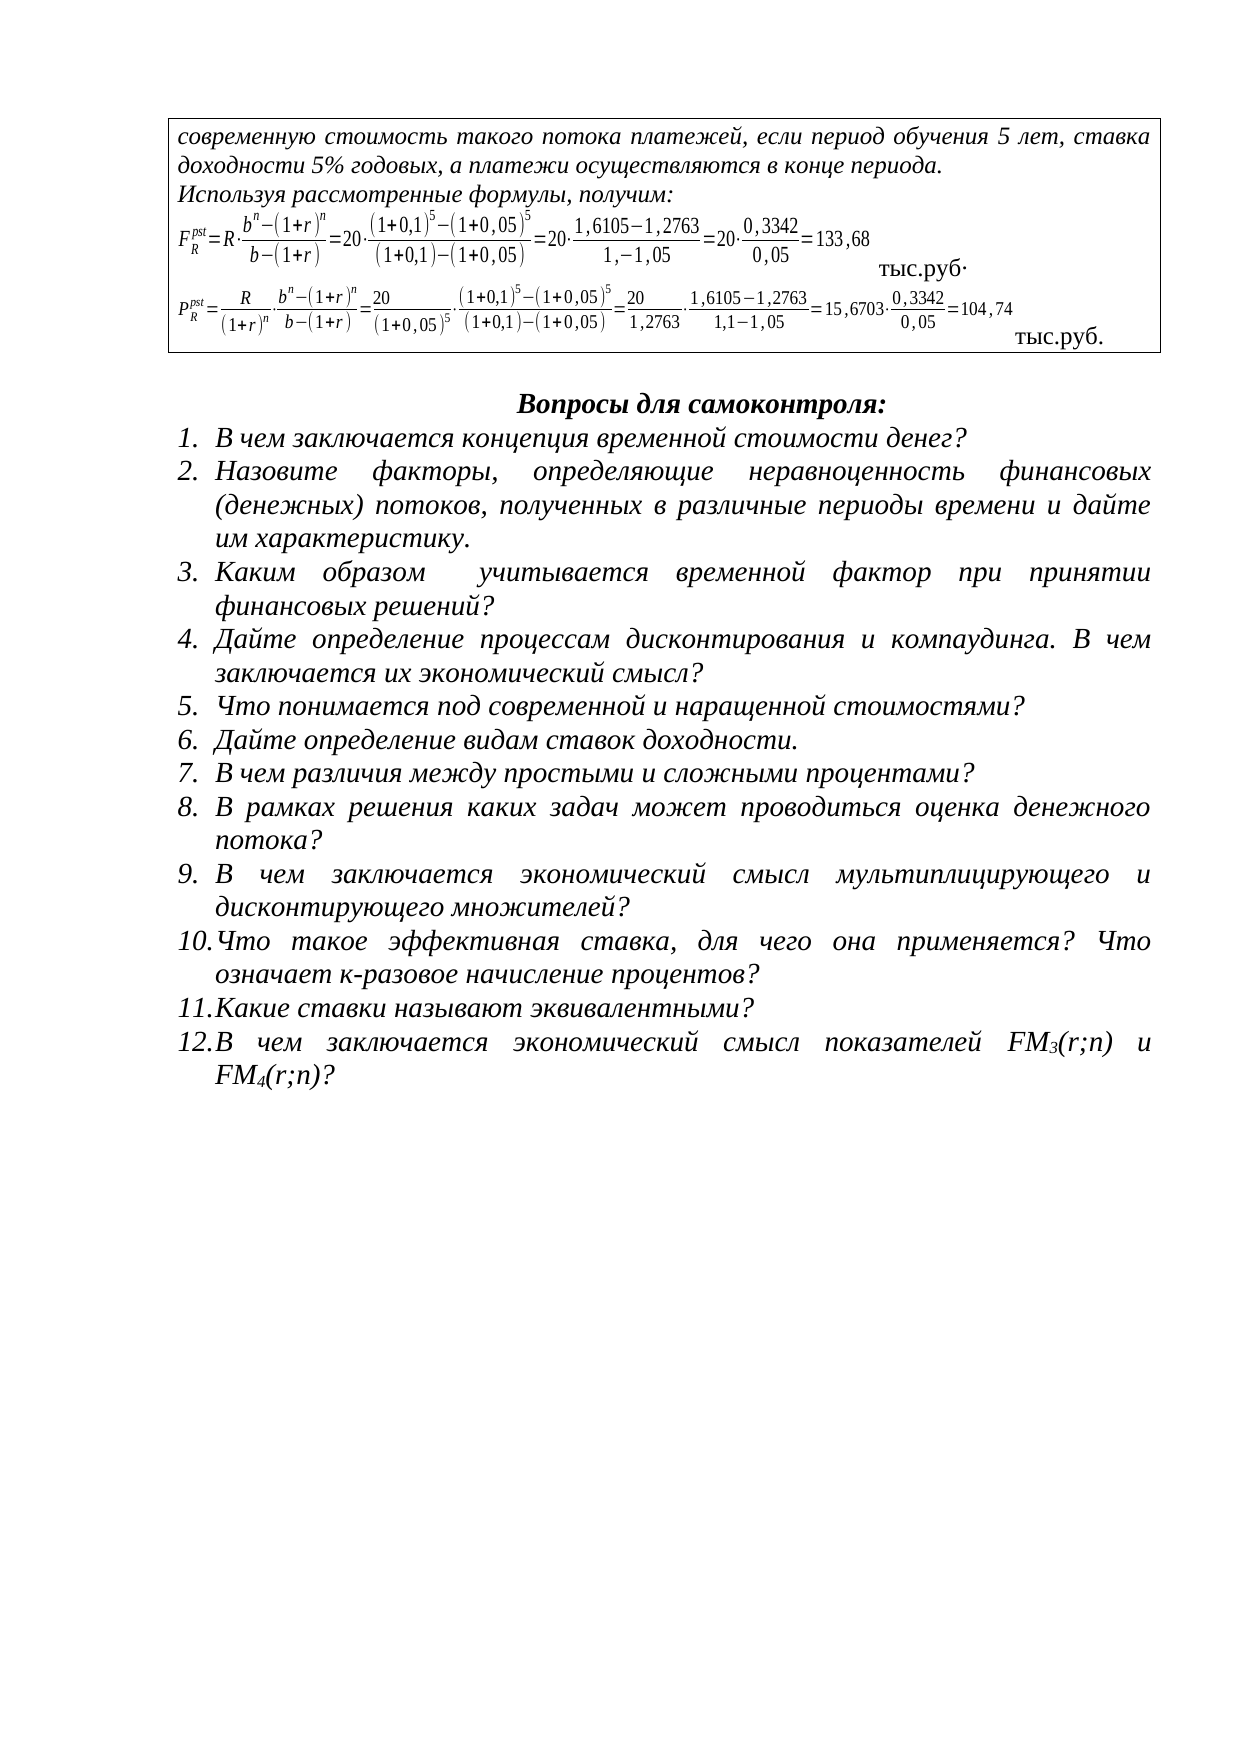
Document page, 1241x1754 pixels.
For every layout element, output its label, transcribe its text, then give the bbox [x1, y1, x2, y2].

list В чем заключается экономический смысл показателей FM3(r;n) и FM4(r;n)? [177, 1024, 1152, 1091]
list Каким образом учитывается временной фактор при принятии финансовых решений? [177, 554, 1152, 621]
list В чем заключается экономический смысл мультиплицирующего и дисконтирующего множителей? [177, 856, 1152, 923]
list В рамках решения каких задач может проводиться оценка денежного потока? [177, 789, 1152, 856]
list Дайте определение процессам дисконтирования и компаудинга. В чем заключается их экономический смысл? [177, 621, 1152, 688]
text тыс.руб. [177, 207, 1152, 279]
text Вопросы для самоконтроля: [177, 386, 1152, 420]
list Что понимается под современной и наращенной стоимостями? [177, 688, 1152, 722]
text тыс.руб. [169, 279, 1160, 352]
list В чем заключается концепция временной стоимости денег? [177, 420, 1152, 453]
list Назовите факторы, определяющие неравноценность финансовых (денежных) потоков, полученных в различные периоды времени и дайте им характеристику. [177, 453, 1152, 554]
list Дайте определение видам ставок доходности. [177, 722, 1152, 755]
list В чем различия между простыми и сложными процентами? [177, 755, 1152, 789]
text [169, 119, 1160, 179]
list Что такое эффективная ставка, для чего она применяется? Что означает к-разовое начисление процентов? [177, 923, 1152, 990]
text Используя рассмотренные формулы, получим: [177, 179, 1152, 207]
list Какие ставки называют эквивалентными? [177, 990, 1152, 1024]
